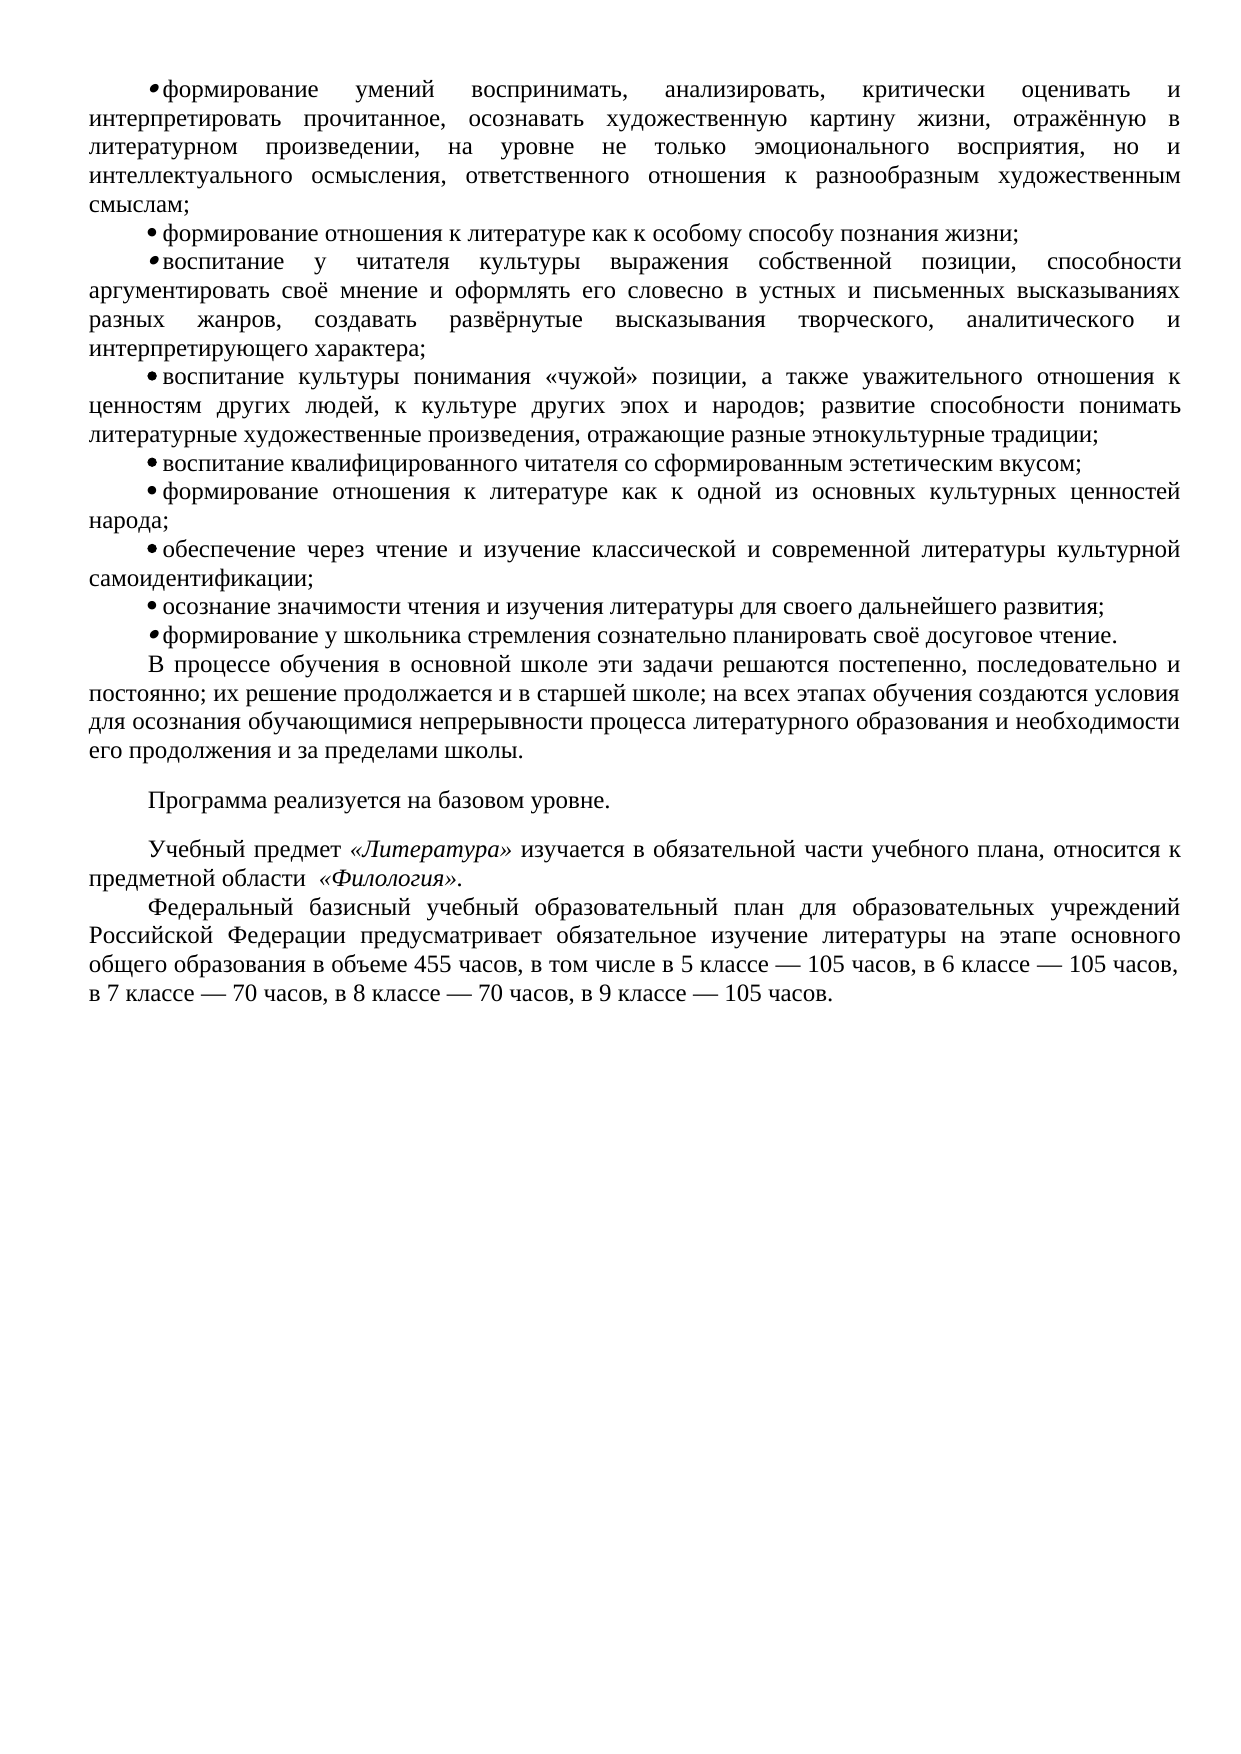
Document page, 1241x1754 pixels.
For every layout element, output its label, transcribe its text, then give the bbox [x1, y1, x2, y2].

list формирование отношения к литературе как к особому способу познания жизни; [89, 218, 1181, 246]
list воспитание у читателя культуры выражения собственной позиции, способности аргументировать своё мнение и оформлять его словесно в устных и письменных высказываниях разных жанров, создавать развёрнутые высказывания творческого, аналитического и интерпретирующего характера; [89, 246, 1181, 361]
text Программа реализуется на базовом уровне. [89, 785, 1181, 813]
list формирование умений воспринимать, анализировать, критически оценивать и интерпретировать прочитанное, осознавать художественную картину жизни, отражённую в литературном произведении, на уровне не только эмоционального восприятия, но и интеллектуального осмысления, ответственного отношения к разнообразным художественным смыслам; [89, 74, 1181, 218]
text Учебный предмет «Литература» изучается в обязательной части учебного плана, относится к предметной области «Филология». [89, 834, 1181, 892]
list осознание значимости чтения и изучения литературы для своего дальнейшего развития; [89, 591, 1181, 620]
text В процессе обучения в основной школе эти задачи решаются постепенно, последовательно и постоянно; их решение продолжается и в старшей школе; на всех этапах обучения создаются условия для осознания обучающимися непрерывности процесса литературного образования и необходимости его продолжения и за пределами школы. [89, 649, 1181, 764]
list воспитание культуры понимания «чужой» позиции, а также уважительного отношения к ценностям других людей, к культуре других эпох и народов; развитие способности понимать литературные художественные произведения, отражающие разные этнокультурные традиции; [89, 361, 1181, 448]
list формирование отношения к литературе как к одной из основных культурных ценностей народа; [89, 476, 1181, 534]
list обеспечение через чтение и изучение классической и современной литературы культурной самоидентификации; [89, 534, 1181, 591]
list воспитание квалифицированного читателя со сформированным эстетическим вкусом; [89, 448, 1181, 476]
list формирование у школьника стремления сознательно планировать своё досуговое чтение. [89, 620, 1181, 649]
text Федеральный базисный учебный образовательный план для образовательных учреждений Российской Федерации предусматривает обязательное изучение литературы на этапе основного общего образования в объеме 455 часов, в том числе в 5 классе — 105 часов, в 6 классе — 105 часов, в 7 классе — 70 часов, в 8 классе — 70 часов, в 9 классе — 105 часов. [89, 892, 1181, 1007]
